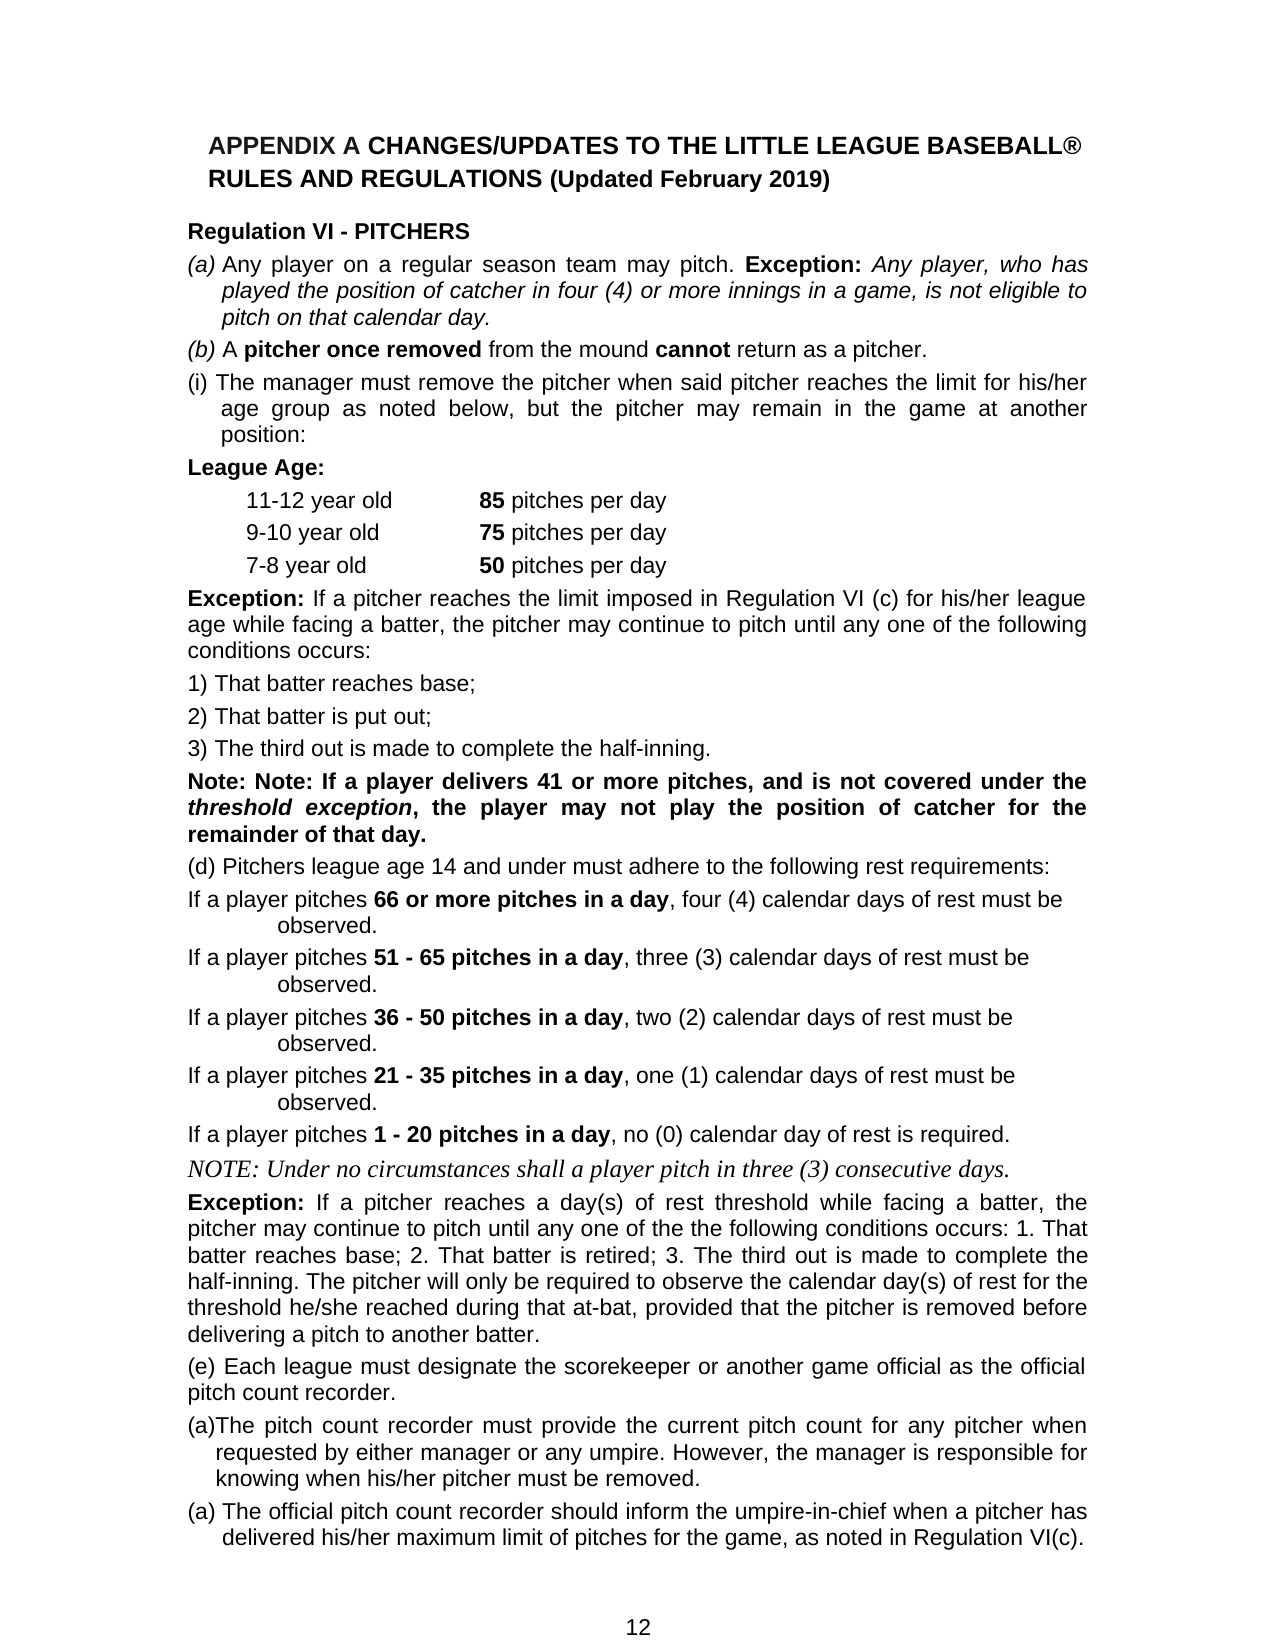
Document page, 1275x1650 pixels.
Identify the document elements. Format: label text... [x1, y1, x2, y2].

text 11-12 year old 85 pitches per day [246, 487, 1112, 513]
list Any player on a regular season team may pitch. Exception: Any player, who has played the position of catcher in four (4) or more innings in a game, is not eligible to pitch on that calendar day. [187, 251, 1088, 330]
subtitle Regulation VI - PITCHERS [187, 218, 1112, 244]
list A pitcher once removed from the mound cannot return as a pitcher. [187, 336, 1112, 362]
text (i) The manager must remove the pitcher when said pitcher reaches the limit for his/her age group as noted below, but the pitcher may remain in the game at another position: [187, 369, 1087, 448]
text If a player pitches 21 - 35 pitches in a day, one (1) calendar days of rest must be observed. [187, 1062, 1112, 1115]
text If a player pitches 51 - 65 pitches in a day, three (3) calendar days of rest must be observed. [187, 944, 1032, 997]
list The official pitch count recorder should inform the umpire-in-chief when a pitcher has delivered his/her maximum limit of pitches for the game, as noted in Regulation VI(c). [187, 1498, 1088, 1550]
list That batter reaches base; [187, 670, 1112, 696]
text 7-8 year old 50 pitches per day [246, 552, 1112, 578]
text Exception: If a pitcher reaches a day(s) of rest threshold while facing a batter, the pitcher may continue to pitch until any one of the the following conditions occurs: 1. That batter reaches base; 2. That batter is retired; 3. The third out is made to complete the half-inning. The pitcher will only be required to observe the calendar day(s) of rest for the threshold he/she reached during that at-bat, provided that the pitcher is removed before delivering a pitch to another batter. [187, 1189, 1088, 1347]
text NOTE: Under no circumstances shall a player pitch in three (3) consecutive days. [187, 1154, 1112, 1183]
text 9-10 year old 75 pitches per day [246, 519, 1112, 546]
list The third out is made to complete the half-inning. [187, 735, 1112, 762]
subtitle League Age: [187, 454, 1112, 480]
text APPENDIX A CHANGES/UPDATES TO THE LITTLE LEAGUE BASEBALL® [208, 131, 1112, 160]
list That batter is put out; [187, 703, 1112, 729]
text (a)The pitch count recorder must provide the current pitch count for any pitcher when requested by either manager or any umpire. However, the manager is responsible for knowing when his/her pitcher must be removed. [187, 1412, 1088, 1491]
text If a player pitches 36 - 50 pitches in a day, two (2) calendar days of rest must be observed. [187, 1003, 1032, 1056]
list Each league must designate the scorekeeper or another game official as the official pitch count recorder. [187, 1353, 1087, 1406]
text Exception: If a pitcher reaches the limit imposed in Regulation VI (c) for his/her league age while facing a batter, the pitcher may continue to pitch until any one of the following conditions occurs: [187, 584, 1088, 663]
list Pitchers league age 14 and under must adhere to the following rest requirements: [187, 853, 1112, 879]
text RULES AND REGULATIONS (Updated February 2019) [208, 164, 1112, 193]
text If a player pitches 1 - 20 pitches in a day, no (0) calendar day of rest is required. [187, 1121, 1112, 1148]
subtitle Note: Note: If a player delivers 41 or more pitches, and is not covered under the threshold exception, the player may not play the position of catcher for the remainder of that day. [187, 768, 1088, 847]
text If a player pitches 66 or more pitches in a day, four (4) calendar days of rest must be observed. [187, 886, 1112, 938]
